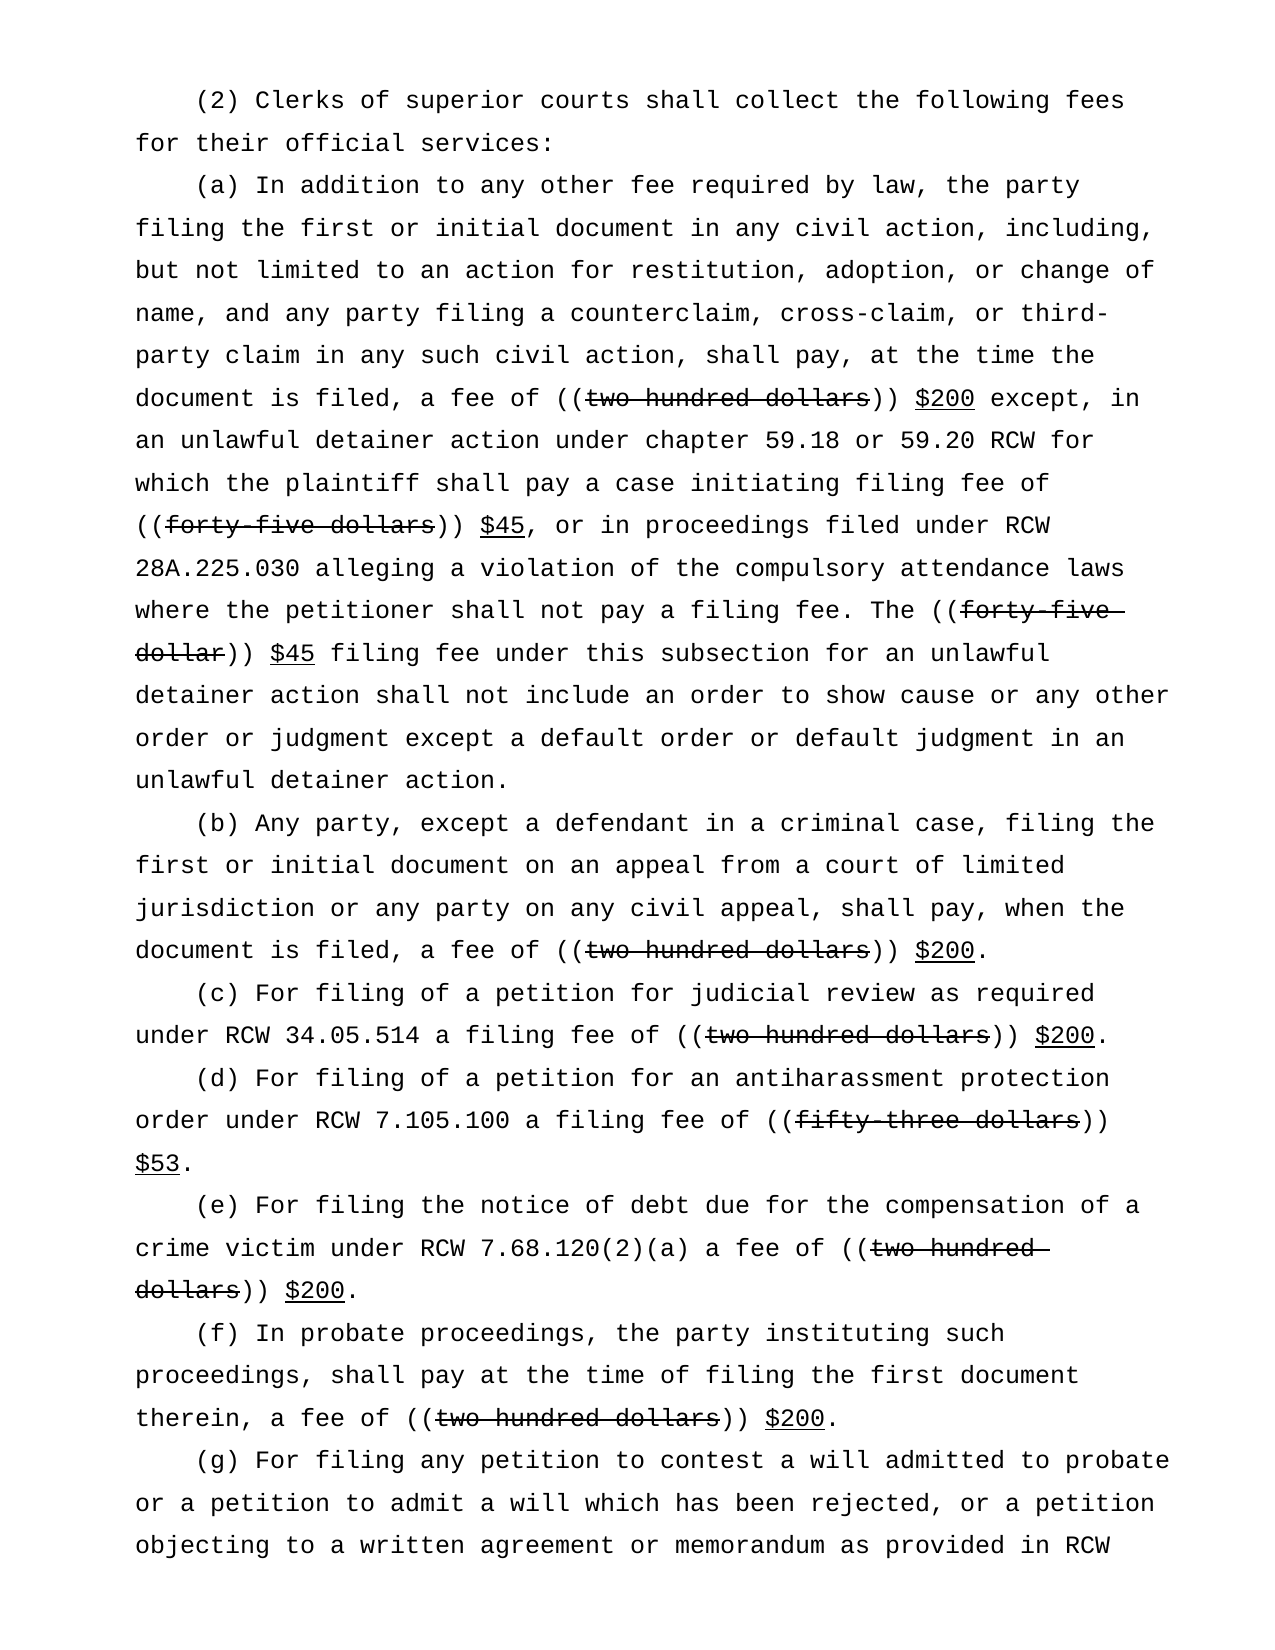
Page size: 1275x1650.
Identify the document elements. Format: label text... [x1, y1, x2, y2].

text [135, 1435, 1170, 1562]
text (a) In addition to any other fee required by law, the party filing the first or initial document in any civil action, including, but not limited to an action for restitution, adoption, or change of name, and any party filing a counterclaim, cross-claim, or third-party claim in any such civil action, shall pay, at the time the document is filed, a fee of ((two hundred dollars)) $200 except, in an unlawful detainer action under chapter 59.18 or 59.20 RCW for which the plaintiff shall pay a case initiating filing fee of ((forty-five dollars)) $45, or in proceedings filed under RCW 28A.225.030 alleging a violation of the compulsory attendance laws where the petitioner shall not pay a filing fee. The ((forty-five dollar)) $45 filing fee under this subsection for an unlawful detainer action shall not include an order to show cause or any other order or judgment except a default order or default judgment in an unlawful detainer action. [135, 160, 1170, 797]
text (e) For filing the notice of debt due for the compensation of a crime victim under RCW 7.68.120(2)(a) a fee of ((two hundred dollars)) $200. [135, 1180, 1170, 1307]
text (d) For filing of a petition for an antiharassment protection order under RCW 7.105.100 a filing fee of ((fifty-three dollars)) $53. [135, 1052, 1170, 1180]
text (c) For filing of a petition for judicial review as required under RCW 34.05.514 a filing fee of ((two hundred dollars)) $200. [135, 967, 1170, 1052]
text (2) Clerks of superior courts shall collect the following fees for their official services: [135, 75, 1170, 160]
text (f) In probate proceedings, the party instituting such proceedings, shall pay at the time of filing the first document therein, a fee of ((two hundred dollars)) $200. [135, 1307, 1170, 1435]
text (b) Any party, except a defendant in a criminal case, filing the first or initial document on an appeal from a court of limited jurisdiction or any party on any civil appeal, shall pay, when the document is filed, a fee of ((two hundred dollars)) $200. [135, 797, 1170, 967]
